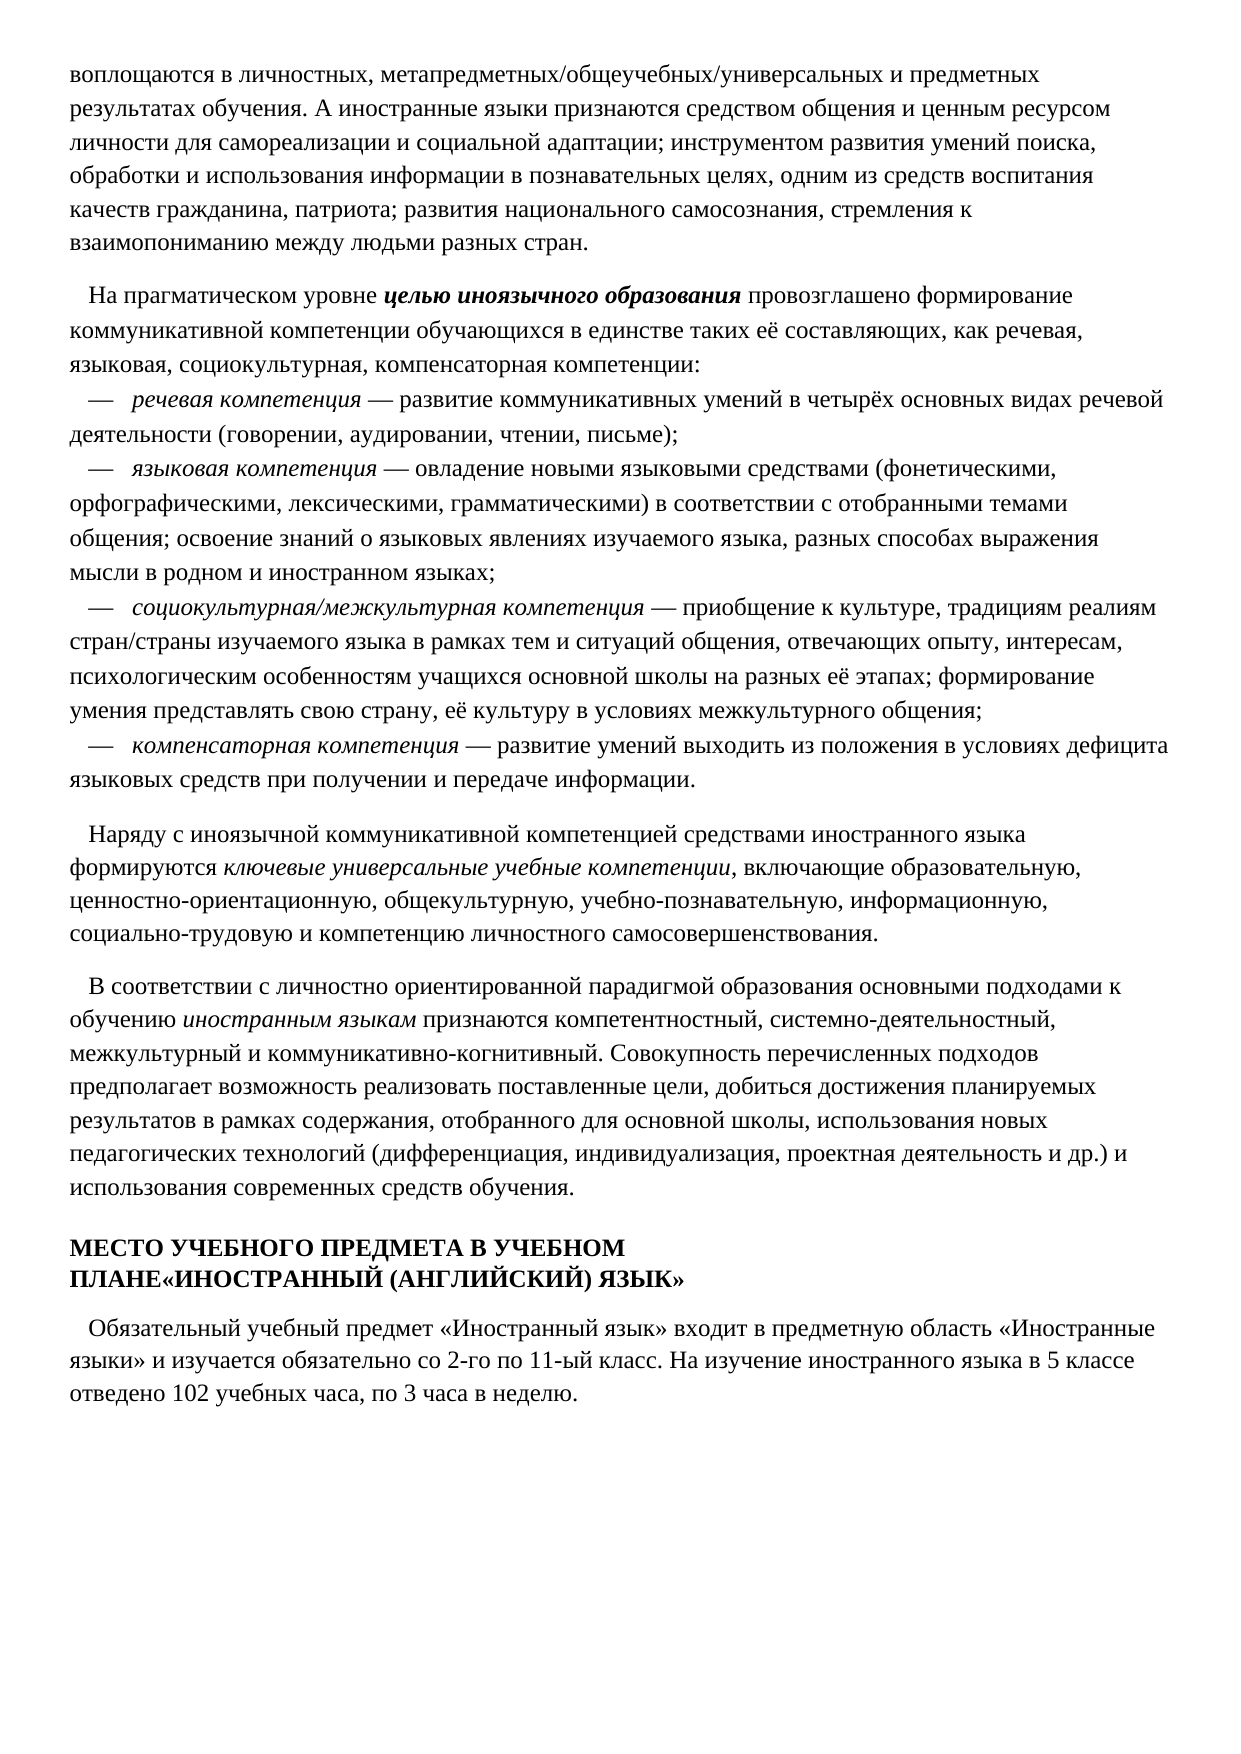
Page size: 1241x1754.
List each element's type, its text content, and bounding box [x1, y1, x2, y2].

text Обязательный учебный предмет «Иностранный язык» входит в предметную область «Иностранные языки» и изучается обязательно со 2-го по 11-ый класс. На изучение иностранного языка в 5 классе отведено 102 учебных часа, по 3 часа в неделю. [69, 1313, 1156, 1406]
text В соответствии с личностно ориентированной парадигмой образования основными подходами к обучению иностранным языкам признаются компетентностный, системно-деятельностный, межкультурный и коммуникативно-когнитивный. Совокупность перечисленных подходов предполагает возможность реализовать поставленные цели, добиться достижения планируемых результатов в рамках содержания, отобранного для основной школы, использования новых педагогических технологий (дифференциация, индивидуализация, проектная деятельность и др.) и использования современных средств обучения. [69, 971, 1141, 1201]
text МЕСТО УЧЕБНОГО ПРЕДМЕТА В УЧЕБНОМ ПЛАНЕ«ИНОСТРАННЫЙ (АНГЛИЙСКИЙ) ЯЗЫК» [69, 1233, 736, 1293]
text Наряду с иноязычной коммуникативной компетенцией средствами иностранного языка формируются ключевые универсальные учебные компетенции, включающие образовательную, ценностно-ориентационную, общекультурную, учебно-познавательную, информационную, социально-трудовую и компетенцию личностного самосовершенствования. [69, 819, 1096, 947]
text воплощаются в личностных, метапредметных/общеучебных/универсальных и предметных результатах обучения. А иностранные языки признаются средством общения и ценным ресурсом личности для самореализации и социальной адаптации; инструментом развития умений поиска, обработки и использования информации в познавательных целях, одним из средств воспитания качеств гражданина, патриота; развития национального самосознания, стремления к взаимопониманию между людьми разных стран. [69, 59, 1126, 256]
text На прагматическом уровне целью иноязычного образования провозглашено формирование коммуникативной компетенции обучающихся в единстве таких её составляющих, как речевая, языковая, социокультурная, компенсаторная компетенции: — речевая компетенция — развитие коммуникативных умений в четырёх основных видах речевой деятельности (говорении, аудировании, чтении, письме); — языковая компетенция — овладение новыми языковыми средствами (фонетическими, орфографическими, лексическими, грамматическими) в соответствии c отобранными темами общения; освоение знаний о языковых явлениях изучаемого языка, разных способах выражения мысли в родном и иностранном языках; — социокультурная/межкультурная компетенция — приобщение к культуре, традициям реалиям стран/страны изучаемого языка в рамках тем и ситуаций общения, отвечающих опыту, интересам, психологическим особенностям учащихся основной школы на разных её этапах; формирование умения представлять свою страну, её культуру в условиях межкультурного общения; — компенсаторная компетенция — развитие умений выходить из положения в условиях дефицита языковых средств при получении и передаче информации. [69, 281, 1171, 793]
